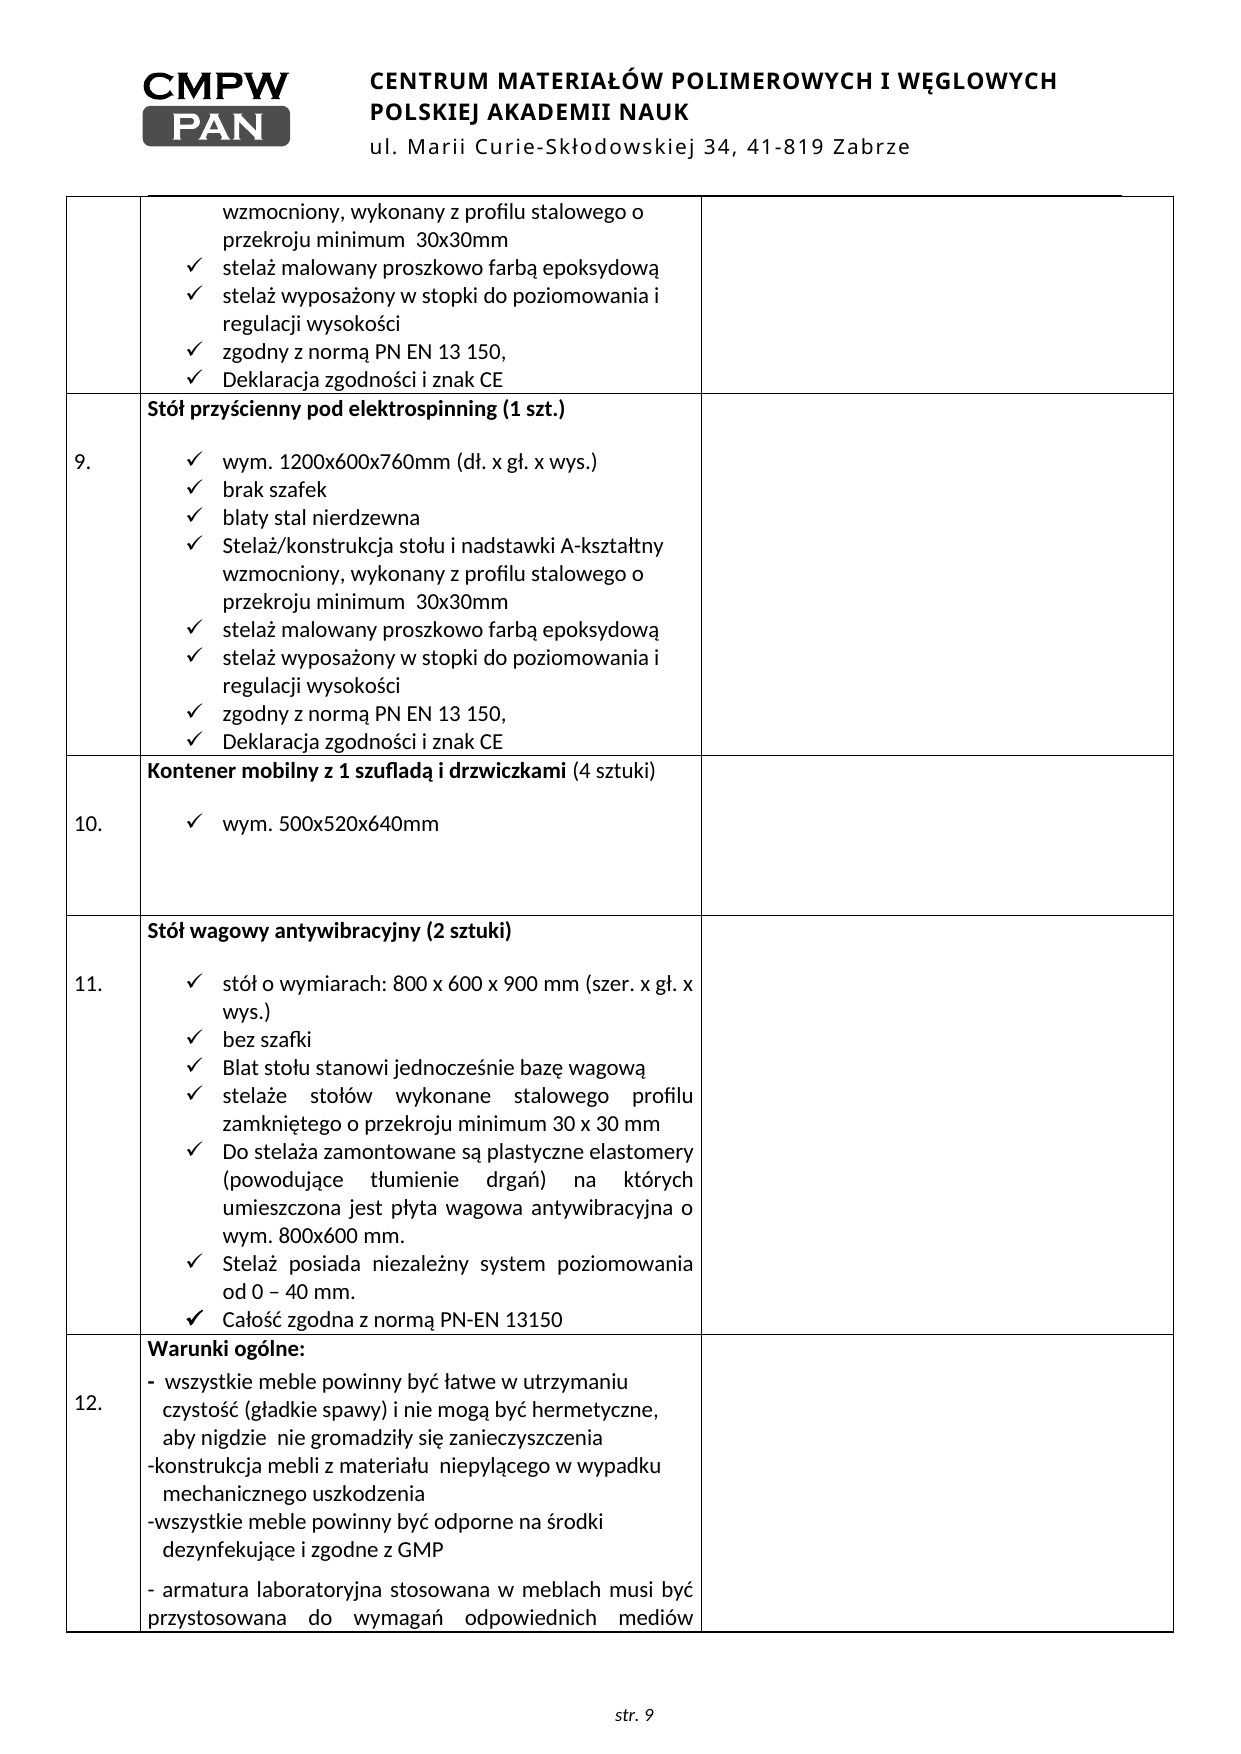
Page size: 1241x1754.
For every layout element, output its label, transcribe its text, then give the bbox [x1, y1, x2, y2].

table_cell 1. [67, 1335, 140, 1631]
table_cell [702, 756, 1173, 915]
table_cell [702, 394, 1173, 755]
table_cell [141, 197, 701, 393]
table_cell . [67, 394, 140, 755]
table_cell 1. [67, 916, 140, 1333]
table_cell Stół przyścienny pod elektrospinning (1 szt.) wym. 1200x600x760mm (dł. x gł. x wys.) brak szafek blaty stal nierdzewna Stelaż/konstrukcja stołu i nadstawki A-kształtny wzmocniony, wykonany z profilu stalowego o przekroju minimum 30x30mm stelaż malowany proszkowo farbą epoksydową stelaż wyposażony w stopki do poziomowania i regulacji wysokości zgodny z normą PN EN 13 150, Deklaracja zgodności i znak CE [141, 394, 701, 755]
table_cell Kontener mobilny z 1 szufladą i drzwiczkami (4 sztuki) wym. 500x520x640mm [141, 756, 701, 915]
table_cell [702, 1335, 1173, 1631]
table_cell [702, 916, 1173, 1333]
table_cell [702, 197, 1173, 393]
table_cell 1. [67, 756, 140, 915]
table_cell Stół wagowy antywibracyjny (2 sztuki) stół o wymiarach: 800 x 600 x 900 mm (szer. x gł. x wys.) bez szafki Blat stołu stanowi jednocześnie bazę wagową stelaże stołów wykonane stalowego profilu zamkniętego o przekroju minimum 30 x 30 mm Do stelaża zamontowane są plastyczne elastomery (powodujące tłumienie drgań) na których umieszczona jest płyta wagowa antywibracyjna o wym. 800x600 mm. Stelaż posiada niezależny system poziomowania od 0 – 40 mm. Całość zgodna z normą PN-EN 13150 [141, 916, 701, 1333]
table_cell . [67, 197, 140, 393]
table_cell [141, 1335, 701, 1631]
